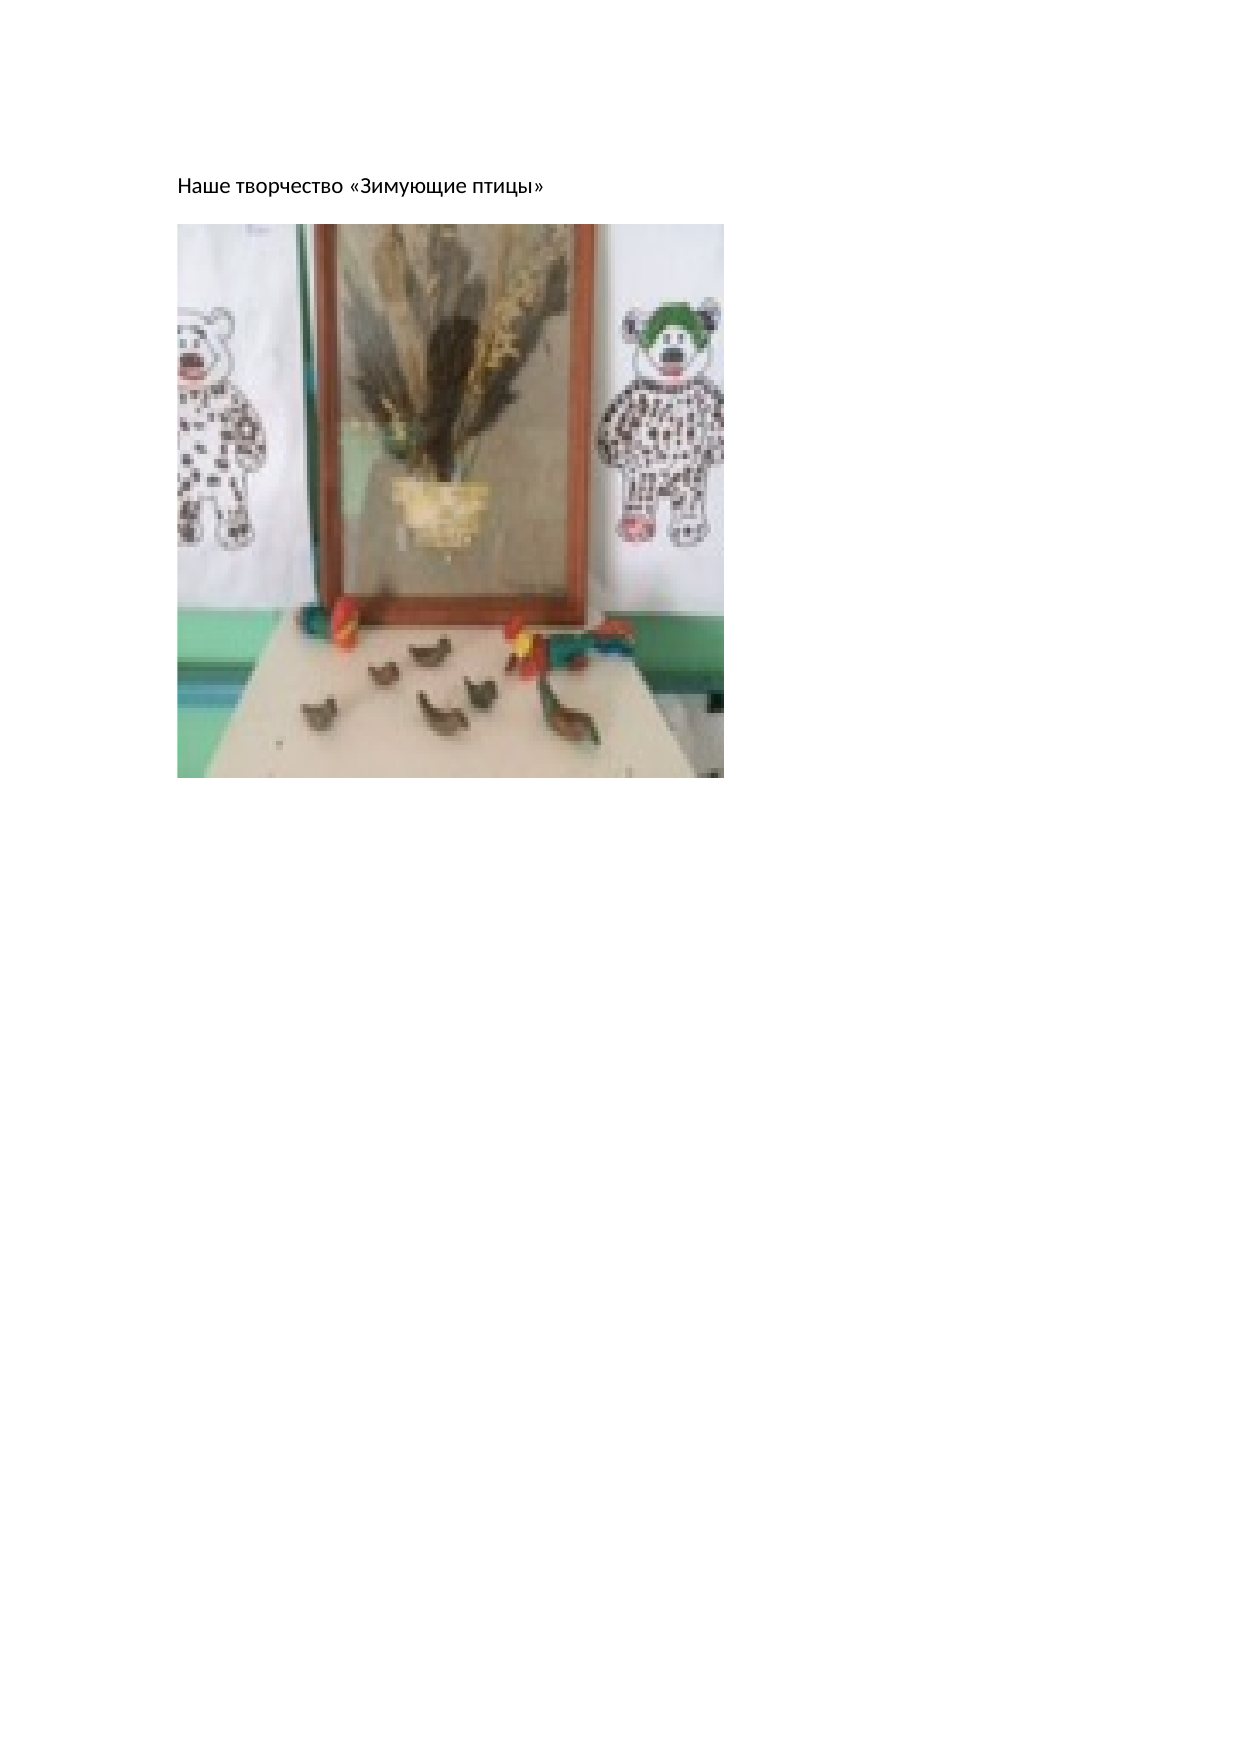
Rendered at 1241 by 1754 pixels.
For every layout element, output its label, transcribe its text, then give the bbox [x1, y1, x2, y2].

picture [177, 224, 724, 778]
text Наше творчество «Зимующие птицы» [177, 171, 1152, 199]
